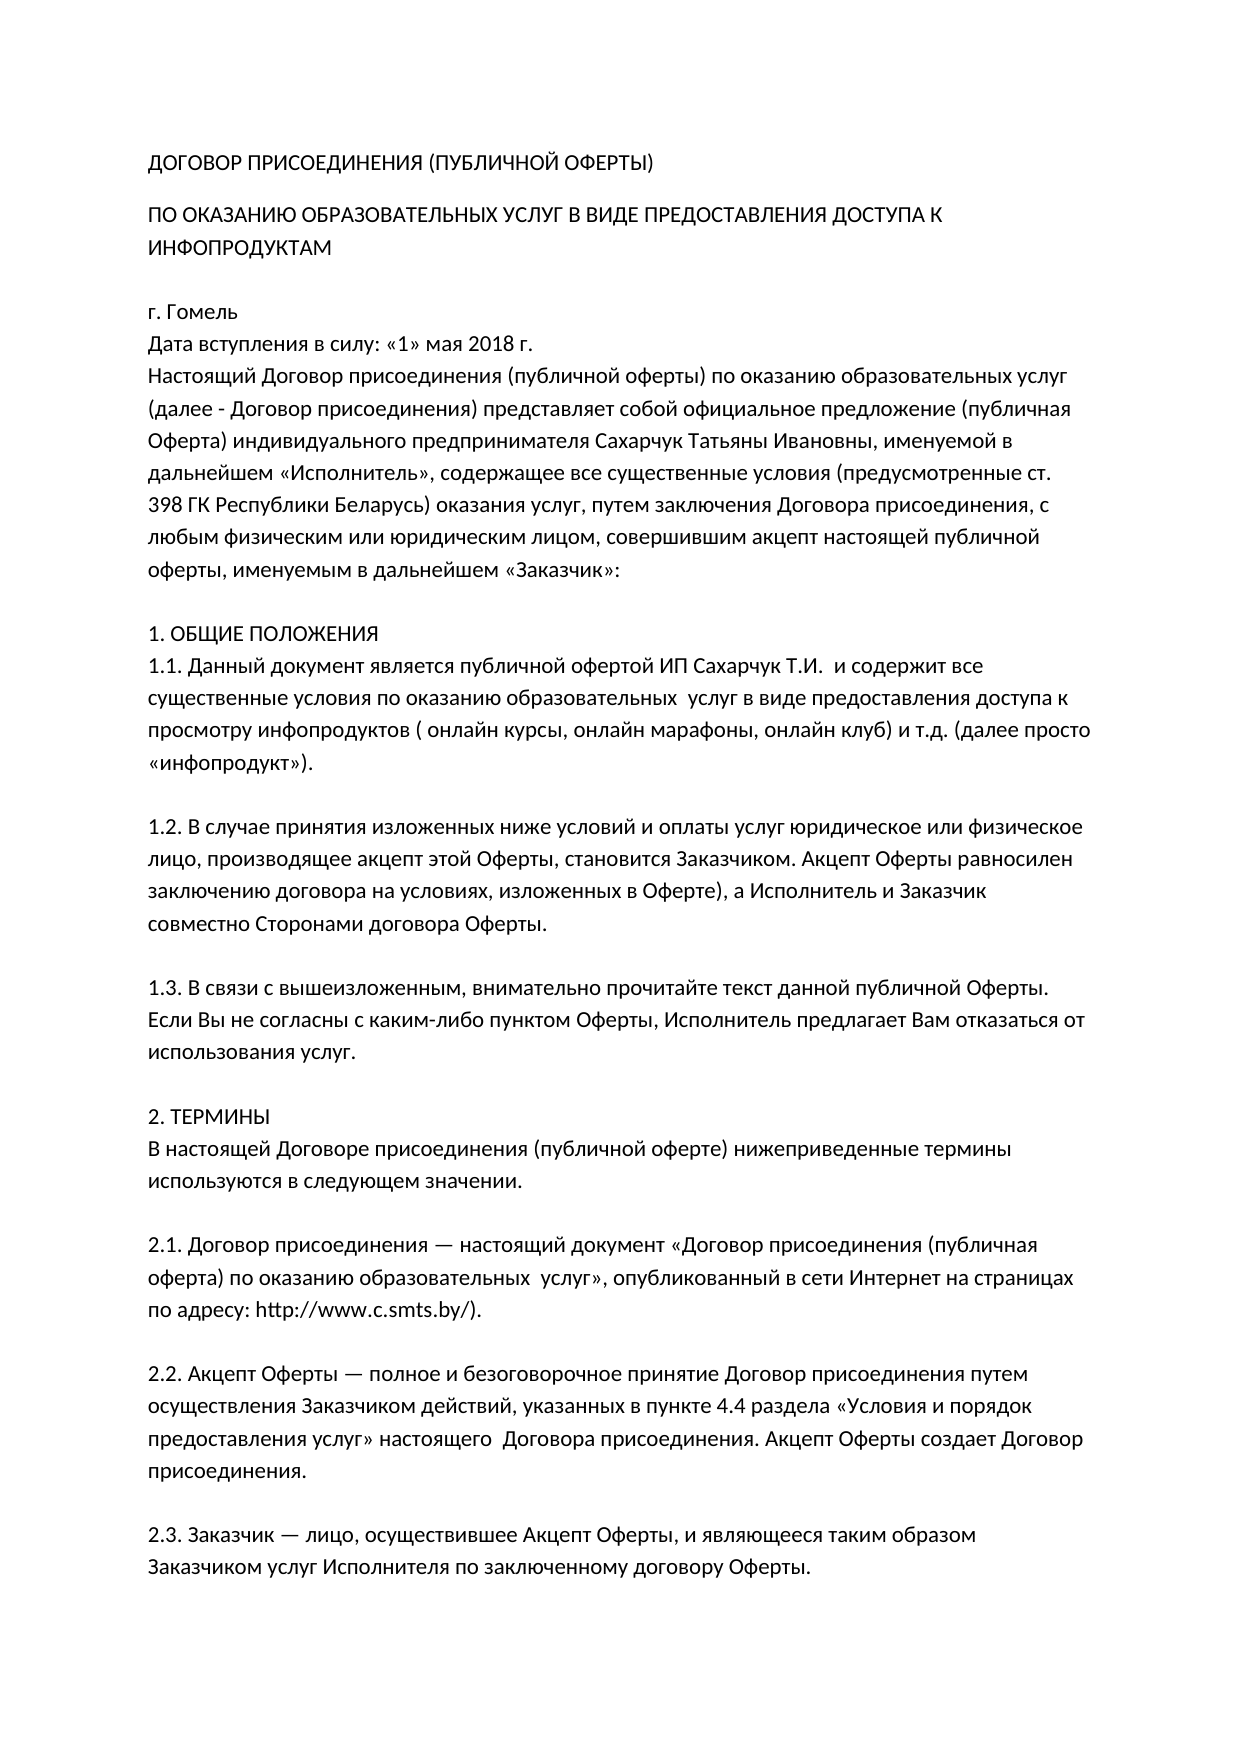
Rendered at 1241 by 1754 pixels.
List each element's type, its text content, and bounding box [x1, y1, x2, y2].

text ПО ОКАЗАНИЮ ОБРАЗОВАТЕЛЬНЫХ УСЛУГ В ВИДЕ ПРЕДОСТАВЛЕНИЯ ДОСТУПА К ИНФОПРОДУКТАМ [148, 201, 1093, 261]
text Настоящий Договор присоединения (публичной оферты) по оказанию образовательных услуг (далее - Договор присоединения) представляет собой официальное предложение (публичная Оферта) индивидуального предпринимателя Сахарчук Татьяны Ивановны, именуемой в дальнейшем «Исполнитель», содержащее все существенные условия (предусмотренные ст. 398 ГК Республики Беларусь) оказания услуг, путем заключения Договора присоединения, с любым физическим или юридическим лицом, совершившим акцепт настоящей публичной оферты, именуемым в дальнейшем «Заказчик»: [148, 362, 1093, 583]
text 2. ТЕРМИНЫ [148, 1102, 1093, 1130]
text Дата вступления в силу: «1» мая 2018 г. [148, 329, 1093, 357]
text 1.2. В случае принятия изложенных ниже условий и оплаты услуг юридическое или физическое лицо, производящее акцепт этой Оферты, становится Заказчиком. Акцепт Оферты равносилен заключению договора на условиях, изложенных в Оферте), а Исполнитель и Заказчик совместно Сторонами договора Оферты. [148, 812, 1093, 937]
text 2.2. Акцепт Оферты — полное и безоговорочное принятие Договор присоединения путем осуществления Заказчиком действий, указанных в пункте 4.4 раздела «Условия и порядок предоставления услуг» настоящего Договора присоединения. Акцепт Оферты создает Договор присоединения. [148, 1359, 1093, 1484]
text 2.1. Договор присоединения — настоящий документ «Договор присоединения (публичная оферта) по оказанию образовательных услуг», опубликованный в сети Интернет на страницах по адресу: http://www.c.smts.by/). [148, 1231, 1093, 1323]
text 1.1. Данный документ является публичной офертой ИП Сахарчук Т.И. и содержит все существенные условия по оказанию образовательных услуг в виде предоставления доступа к просмотру инфопродуктов ( онлайн курсы, онлайн марафоны, онлайн клуб) и т.д. (далее просто «инфопродукт»). [148, 651, 1093, 776]
text 1.3. В связи с вышеизложенным, внимательно прочитайте текст данной публичной Оферты. Если Вы не согласны с каким-либо пунктом Оферты, Исполнитель предлагает Вам отказаться от использования услуг. [148, 973, 1093, 1066]
text г. Гомель [148, 297, 1093, 325]
text ДОГОВОР ПРИСОЕДИНЕНИЯ (ПУБЛИЧНОЙ ОФЕРТЫ) [148, 148, 1093, 176]
text 1. ОБЩИЕ ПОЛОЖЕНИЯ [148, 619, 1093, 647]
text 2.3. Заказчик — лицо, осуществившее Акцепт Оферты, и являющееся таким образом Заказчиком услуг Исполнителя по заключенному договору Оферты. [148, 1520, 1093, 1581]
text В настоящей Договоре присоединения (публичной оферте) нижеприведенные термины используются в следующем значении. [148, 1134, 1093, 1194]
